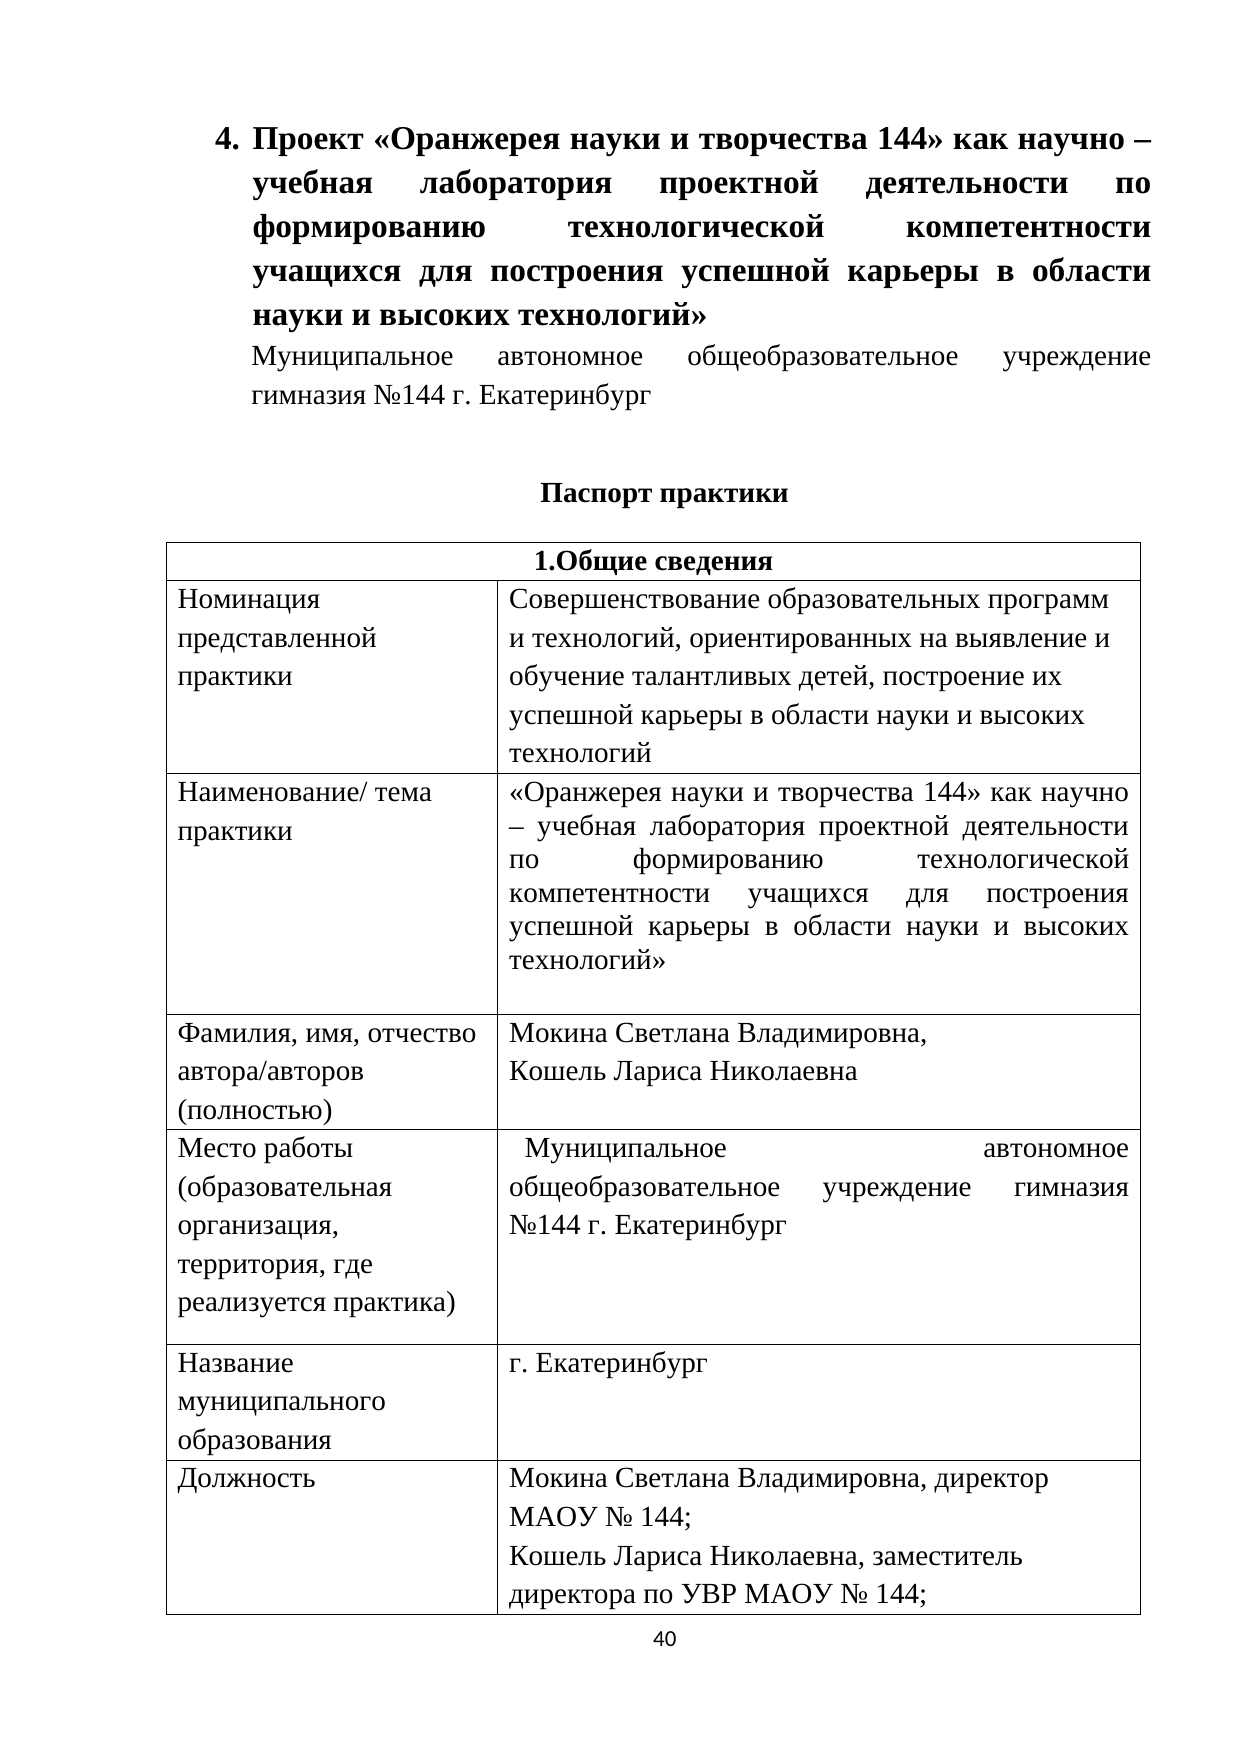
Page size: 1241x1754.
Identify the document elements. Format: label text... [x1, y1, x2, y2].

table_cell Наименование/ тема практики [167, 774, 497, 1014]
table_cell Место работы (образовательная организация, территория, где реализуется практика) [167, 1130, 497, 1344]
table_cell Номинация представленной практики [167, 581, 497, 773]
table_cell Мокина Светлана Владимировна, директор МАОУ № 144; Кошель Лариса Николаевна, заместитель директора по УВР МАОУ № 144; [498, 1461, 1140, 1613]
table_cell Совершенствование образовательных программ и технологий, ориентированных на выявление и обучение талантливых детей, построение их успешной карьеры в области науки и высоких технологий [498, 581, 1140, 773]
table_header 1.Общие сведения [167, 543, 1140, 580]
subtitle Проект «Оранжерея науки и творчества 144» как научно – учебная лаборатория проектной деятельности по формированию технологической компетентности учащихся для построения успешной карьеры в области науки и высоких технологий» [215, 118, 1152, 333]
table_cell г. Екатеринбург [498, 1345, 1140, 1459]
table_cell Должность [167, 1461, 497, 1613]
table_cell Название муниципального образования [167, 1345, 497, 1459]
table_cell Фамилия, имя, отчество автора/авторов (полностью) [167, 1015, 497, 1129]
text Паспорт практики [177, 475, 1152, 508]
table_cell «Оранжерея науки и творчества 144» как научно – учебная лаборатория проектной деятельности по формированию технологической компетентности учащихся для построения успешной карьеры в области науки и высоких технологий» [498, 774, 1140, 1014]
table_cell Мокина Светлана Владимировна, Кошель Лариса Николаевна [498, 1015, 1140, 1129]
list Муниципальное автономное общеобразовательное учреждение гимназия №144 г. Екатеринбург [251, 338, 1152, 411]
table_cell Муниципальное автономное общеобразовательное учреждение гимназия №144 г. Екатеринбург [498, 1130, 1140, 1344]
